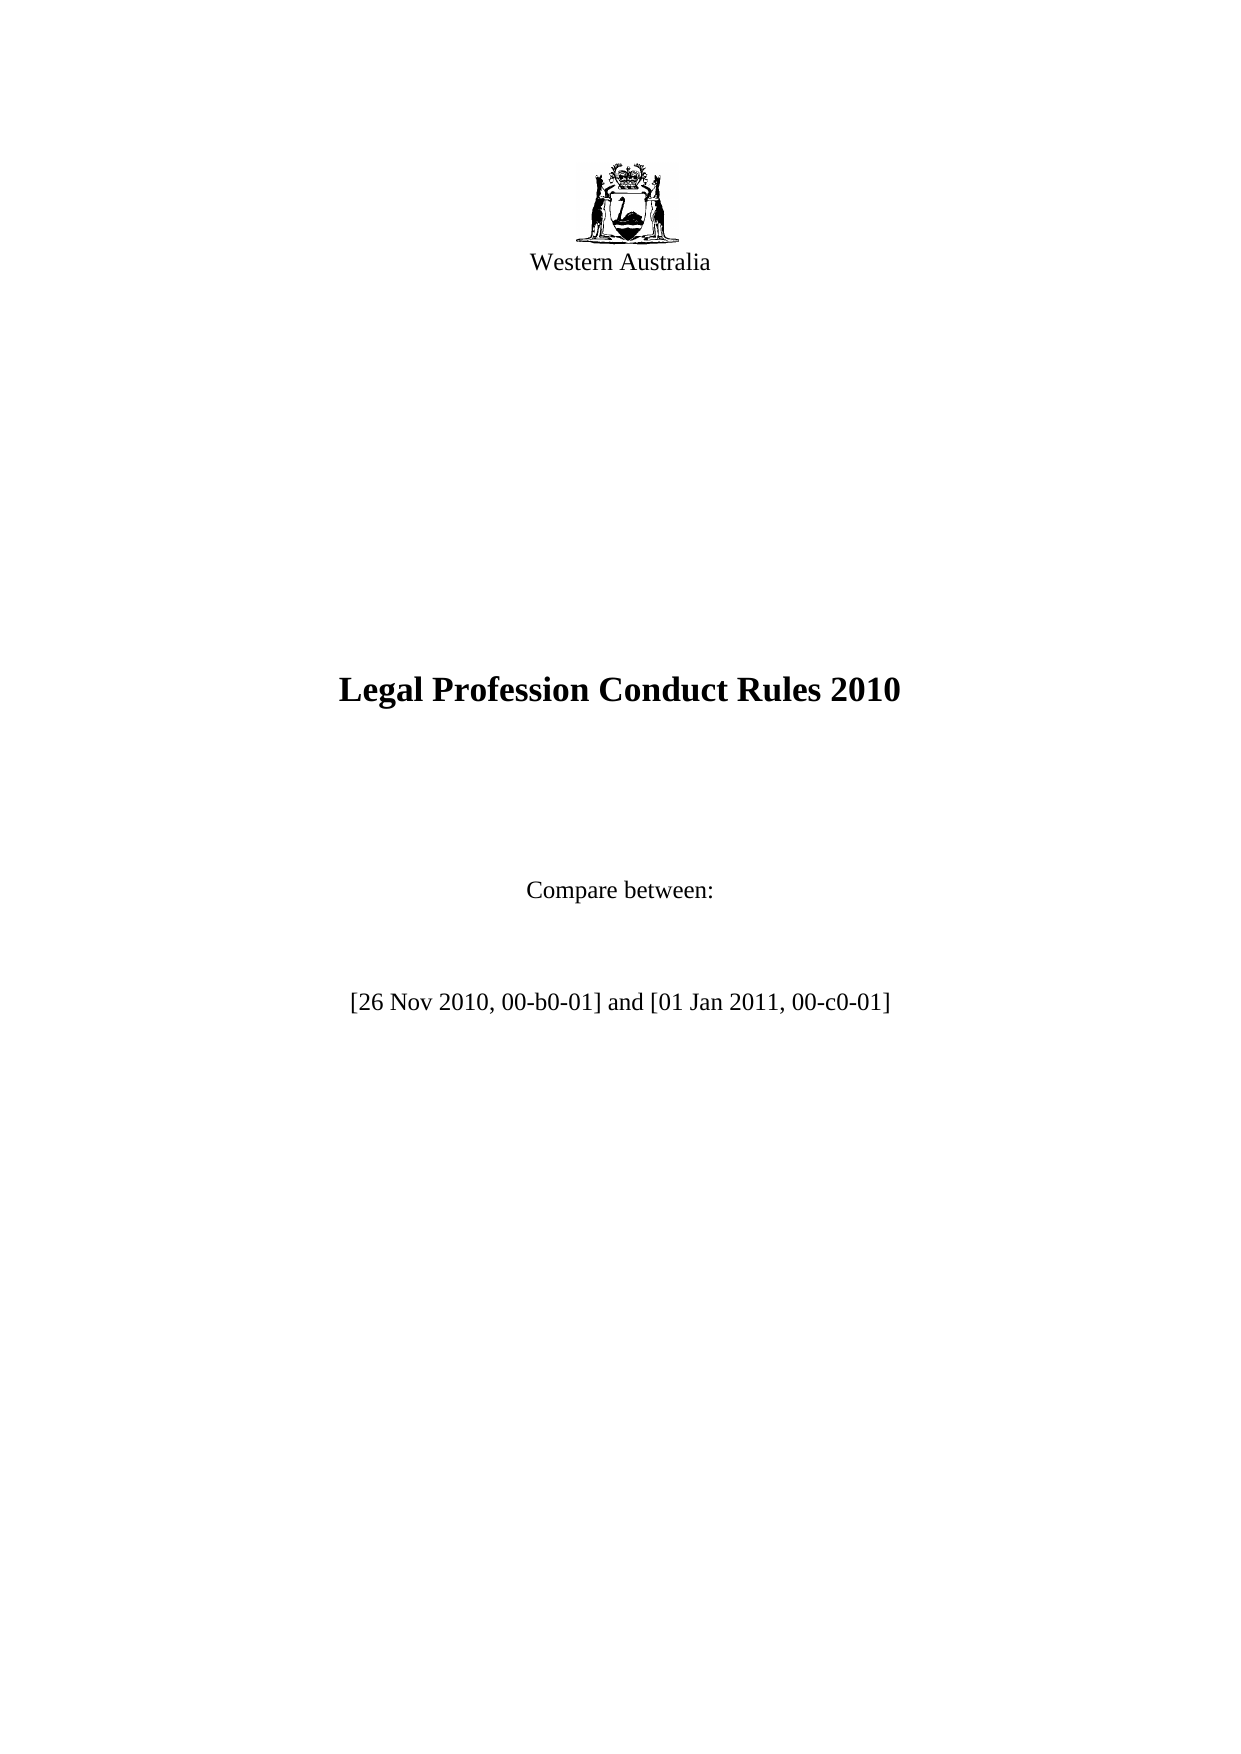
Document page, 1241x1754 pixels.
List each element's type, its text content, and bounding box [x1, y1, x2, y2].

picture [575, 162, 679, 246]
text Legal Profession Conduct Rules 2010 [251, 668, 990, 709]
text Western Australia [251, 247, 990, 276]
text Compare between: [251, 875, 990, 904]
text [26 Nov 2010, 00-b0-01] and [01 Jan 2011, 00-c0-01] [251, 987, 990, 1016]
